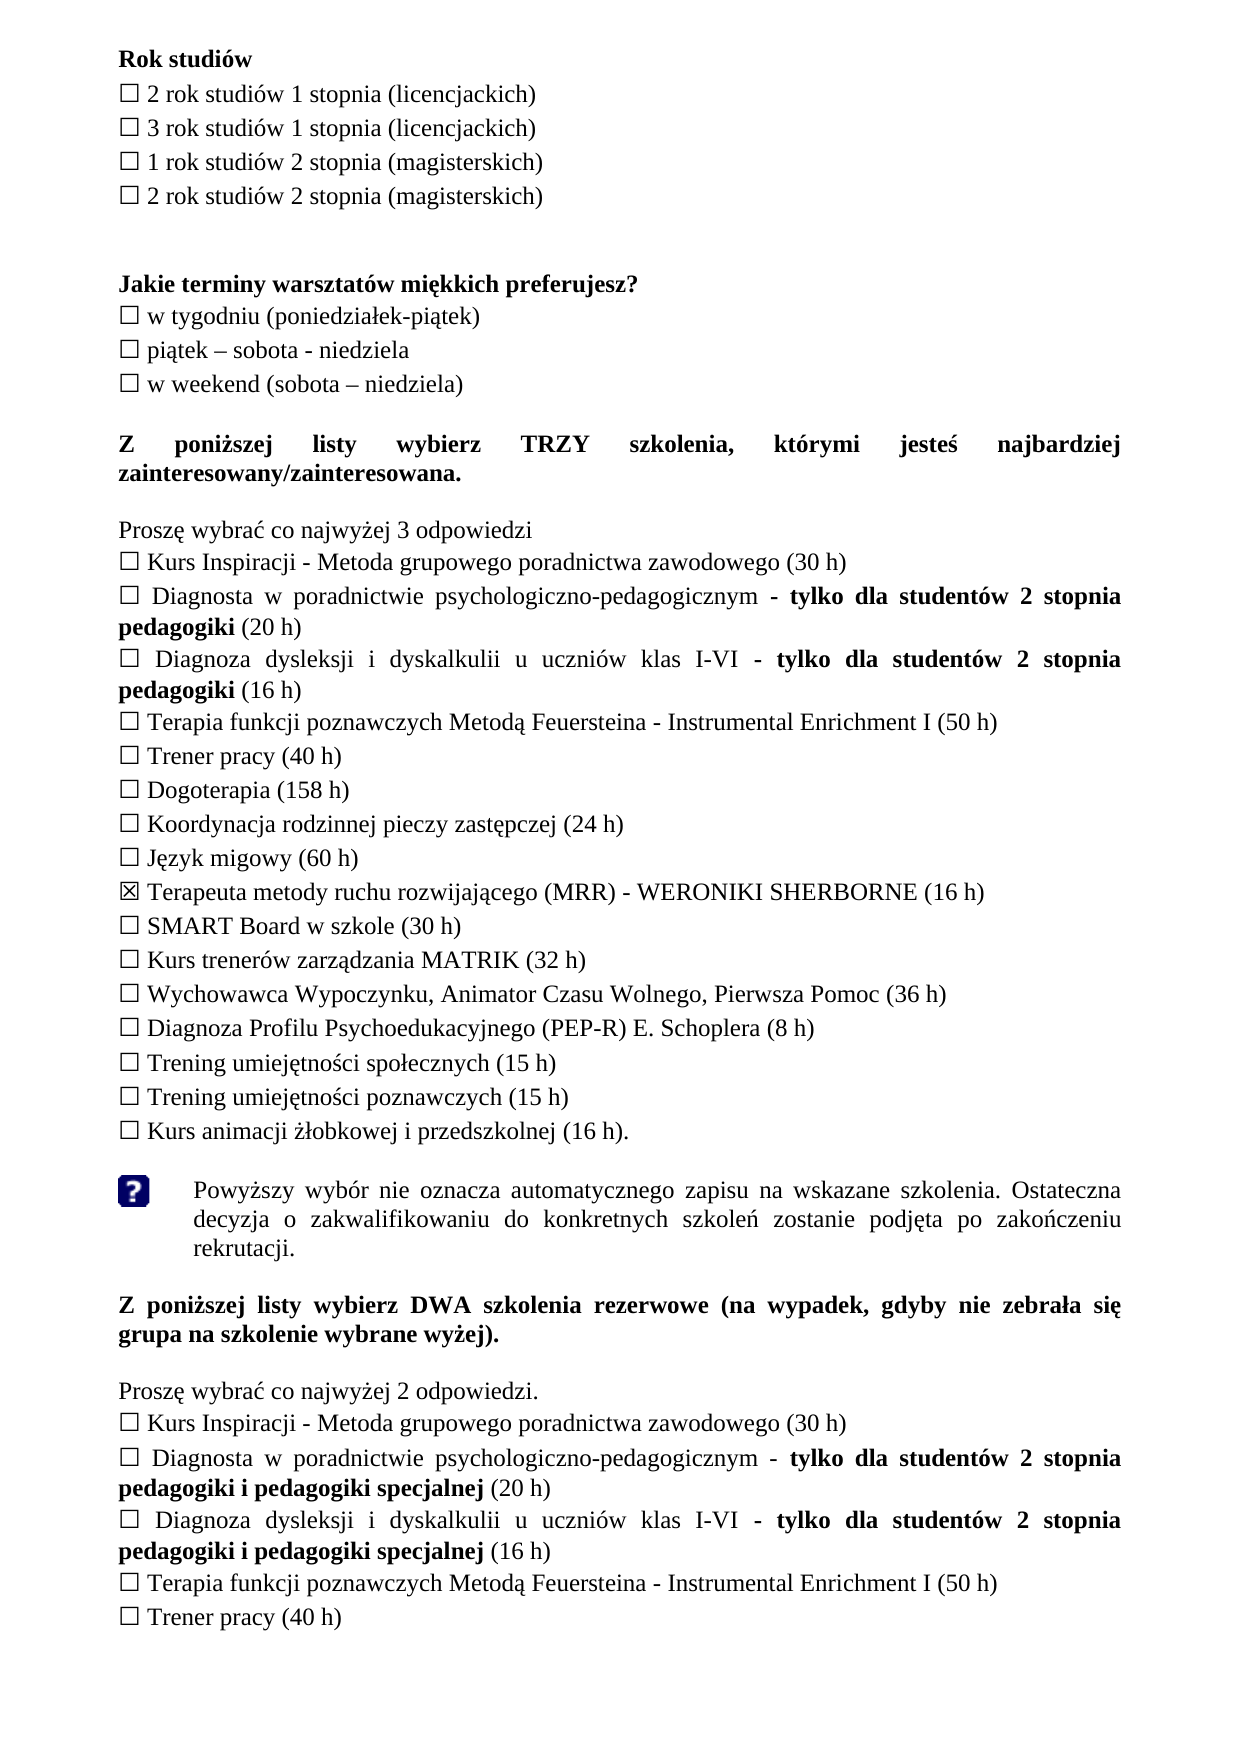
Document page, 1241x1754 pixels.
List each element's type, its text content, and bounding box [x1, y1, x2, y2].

text Terapeuta metody ruchu rozwijającego (MRR) - WERONIKI SHERBORNE (16 h) [118, 874, 1122, 908]
text 2 rok studiów 1 stopnia (licencjackich) [118, 75, 1122, 109]
text Z poniższej listy wybierz TRZY szkolenia, którymi jesteś najbardziej zainteresowany/zainteresowana. [118, 429, 1122, 486]
text Kurs Inspiracji - Metoda grupowego poradnictwa zawodowego (30 h) [118, 1405, 1122, 1439]
text Terapia funkcji poznawczych Metodą Feuersteina - Instrumental Enrichment I (50 h) [118, 1565, 1122, 1599]
text w tygodniu (poniedziałek-piątek) [118, 298, 1122, 332]
text SMART Board w szkole (30 h) [118, 908, 1122, 942]
text Proszę wybrać co najwyżej 2 odpowiedzi. [118, 1376, 1122, 1405]
text Kurs animacji żłobkowej i przedszkolnej (16 h). [118, 1112, 1122, 1146]
text Diagnosta w poradnictwie psychologiczno-pedagogicznym - tylko dla studentów 2 stopnia pedagogiki i pedagogiki specjalnej (20 h) [118, 1439, 1122, 1502]
text Diagnoza Profilu Psychoedukacyjnego (PEP-R) E. Schoplera (8 h) [118, 1010, 1122, 1044]
text Dogoterapia (158 h) [118, 772, 1122, 806]
text Trening umiejętności poznawczych (15 h) [118, 1078, 1122, 1112]
text Rok studiów [118, 44, 1122, 73]
text Trener pracy (40 h) [118, 738, 1122, 772]
text Wychowawca Wypoczynku, Animator Czasu Wolnego, Pierwsza Pomoc (36 h) [118, 976, 1122, 1010]
text Trening umiejętności społecznych (15 h) [118, 1044, 1122, 1078]
text Diagnoza dysleksji i dyskalkulii u uczniów klas I-VI - tylko dla studentów 2 stopnia pedagogiki i pedagogiki specjalnej (16 h) [118, 1502, 1122, 1565]
text Powyższy wybór nie oznacza automatycznego zapisu na wskazane szkolenia. Ostateczna decyzja o zakwalifikowaniu do konkretnych szkoleń zostanie podjęta po zakończeniu rekrutacji. [193, 1175, 1122, 1261]
text w weekend (sobota – niedziela) [118, 366, 1122, 400]
text Koordynacja rodzinnej pieczy zastępczej (24 h) [118, 806, 1122, 840]
picture [118, 1175, 150, 1207]
text Proszę wybrać co najwyżej 3 odpowiedzi [118, 515, 1122, 544]
text Kurs trenerów zarządzania MATRIK (32 h) [118, 942, 1122, 976]
text 1 rok studiów 2 stopnia (magisterskich) [118, 143, 1122, 178]
text Z poniższej listy wybierz DWA szkolenia rezerwowe (na wypadek, gdyby nie zebrała się grupa na szkolenie wybrane wyżej). [118, 1290, 1122, 1348]
text Kurs Inspiracji - Metoda grupowego poradnictwa zawodowego (30 h) [118, 544, 1122, 578]
text Trener pracy (40 h) [118, 1599, 1122, 1633]
text Terapia funkcji poznawczych Metodą Feuersteina - Instrumental Enrichment I (50 h) [118, 703, 1122, 738]
text piątek – sobota - niedziela [118, 332, 1122, 366]
text Język migowy (60 h) [118, 840, 1122, 874]
text Diagnosta w poradnictwie psychologiczno-pedagogicznym - tylko dla studentów 2 stopnia pedagogiki (20 h) [118, 578, 1122, 641]
text Diagnoza dysleksji i dyskalkulii u uczniów klas I-VI - tylko dla studentów 2 stopnia pedagogiki (16 h) [118, 641, 1122, 703]
text Jakie terminy warsztatów miękkich preferujesz? [118, 269, 1122, 298]
text 2 rok studiów 2 stopnia (magisterskich) [118, 178, 1122, 212]
text 3 rok studiów 1 stopnia (licencjackich) [118, 109, 1122, 143]
